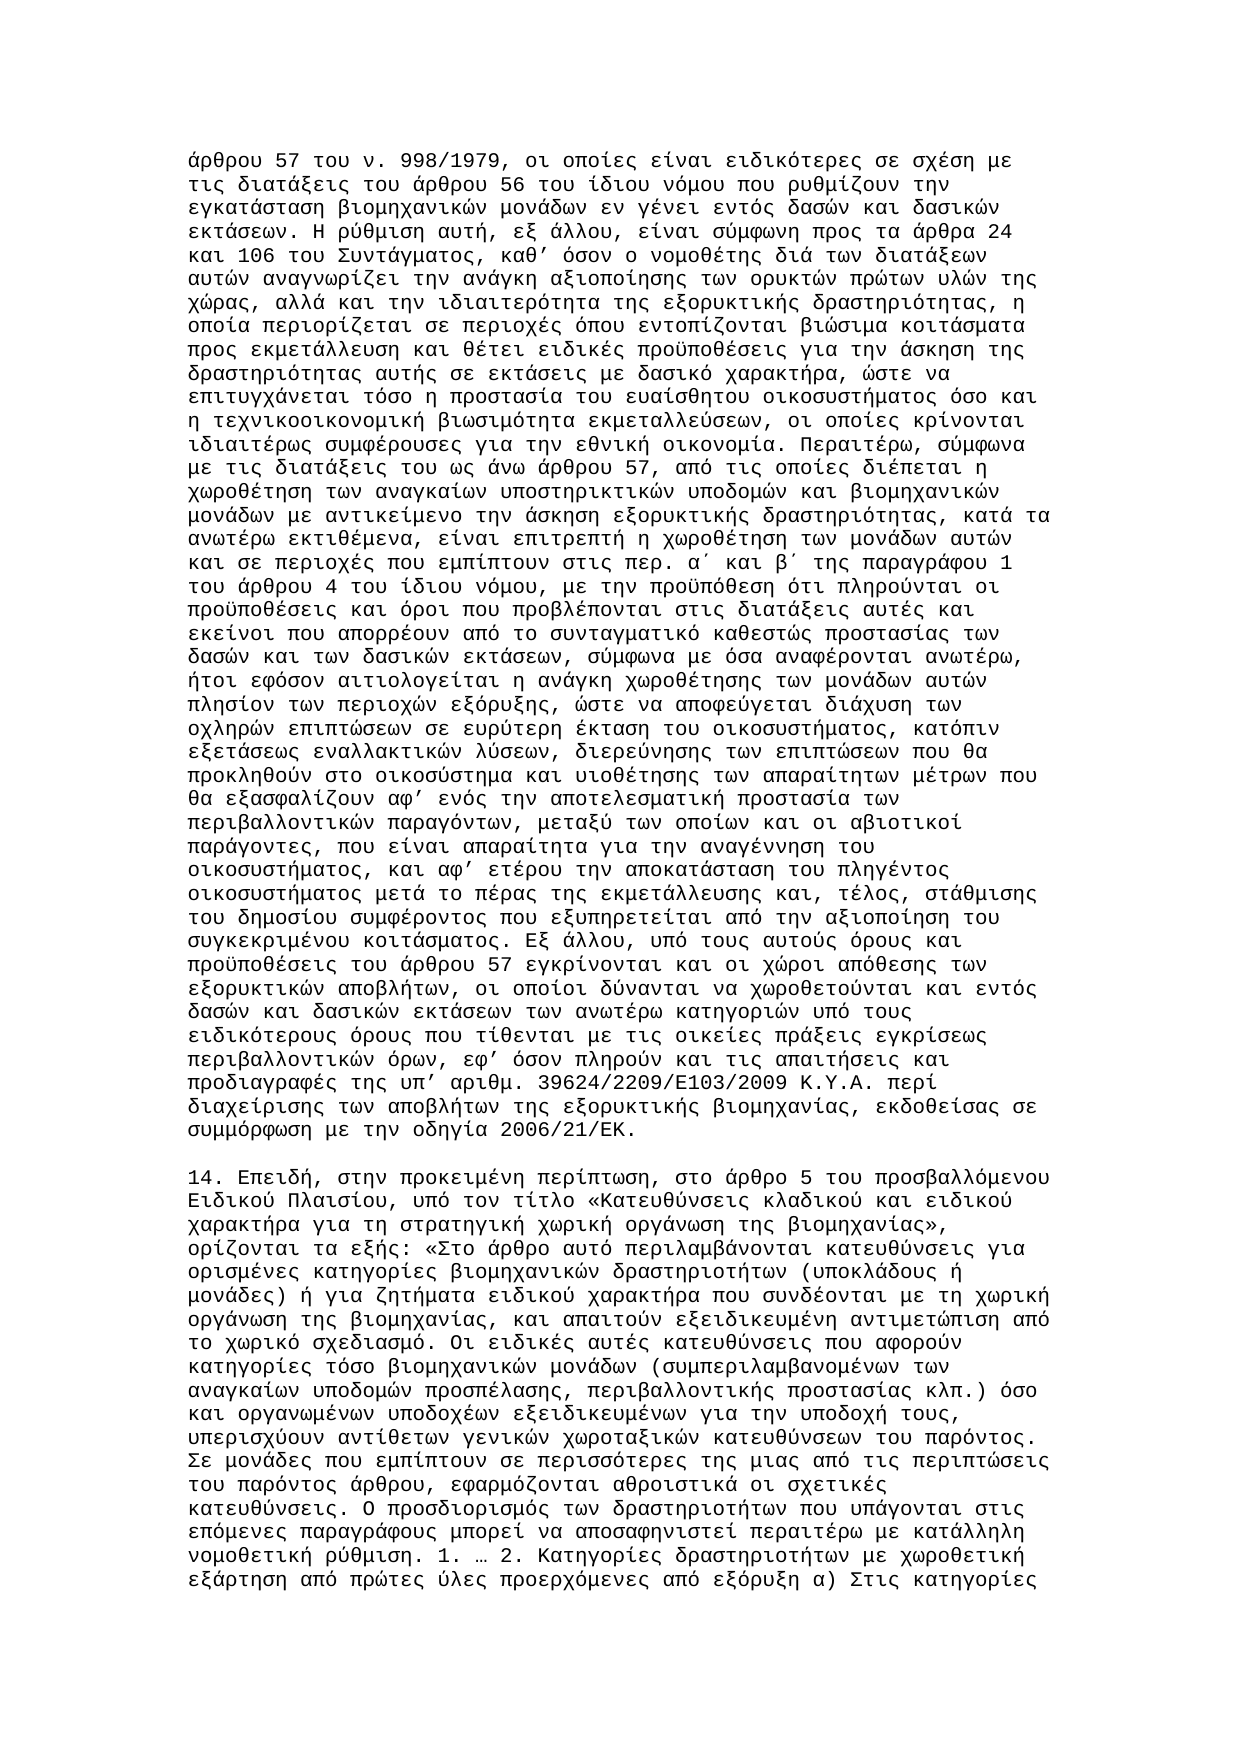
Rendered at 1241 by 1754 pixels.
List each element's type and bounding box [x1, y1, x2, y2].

text [187, 1167, 1053, 1592]
text [187, 150, 1053, 1143]
